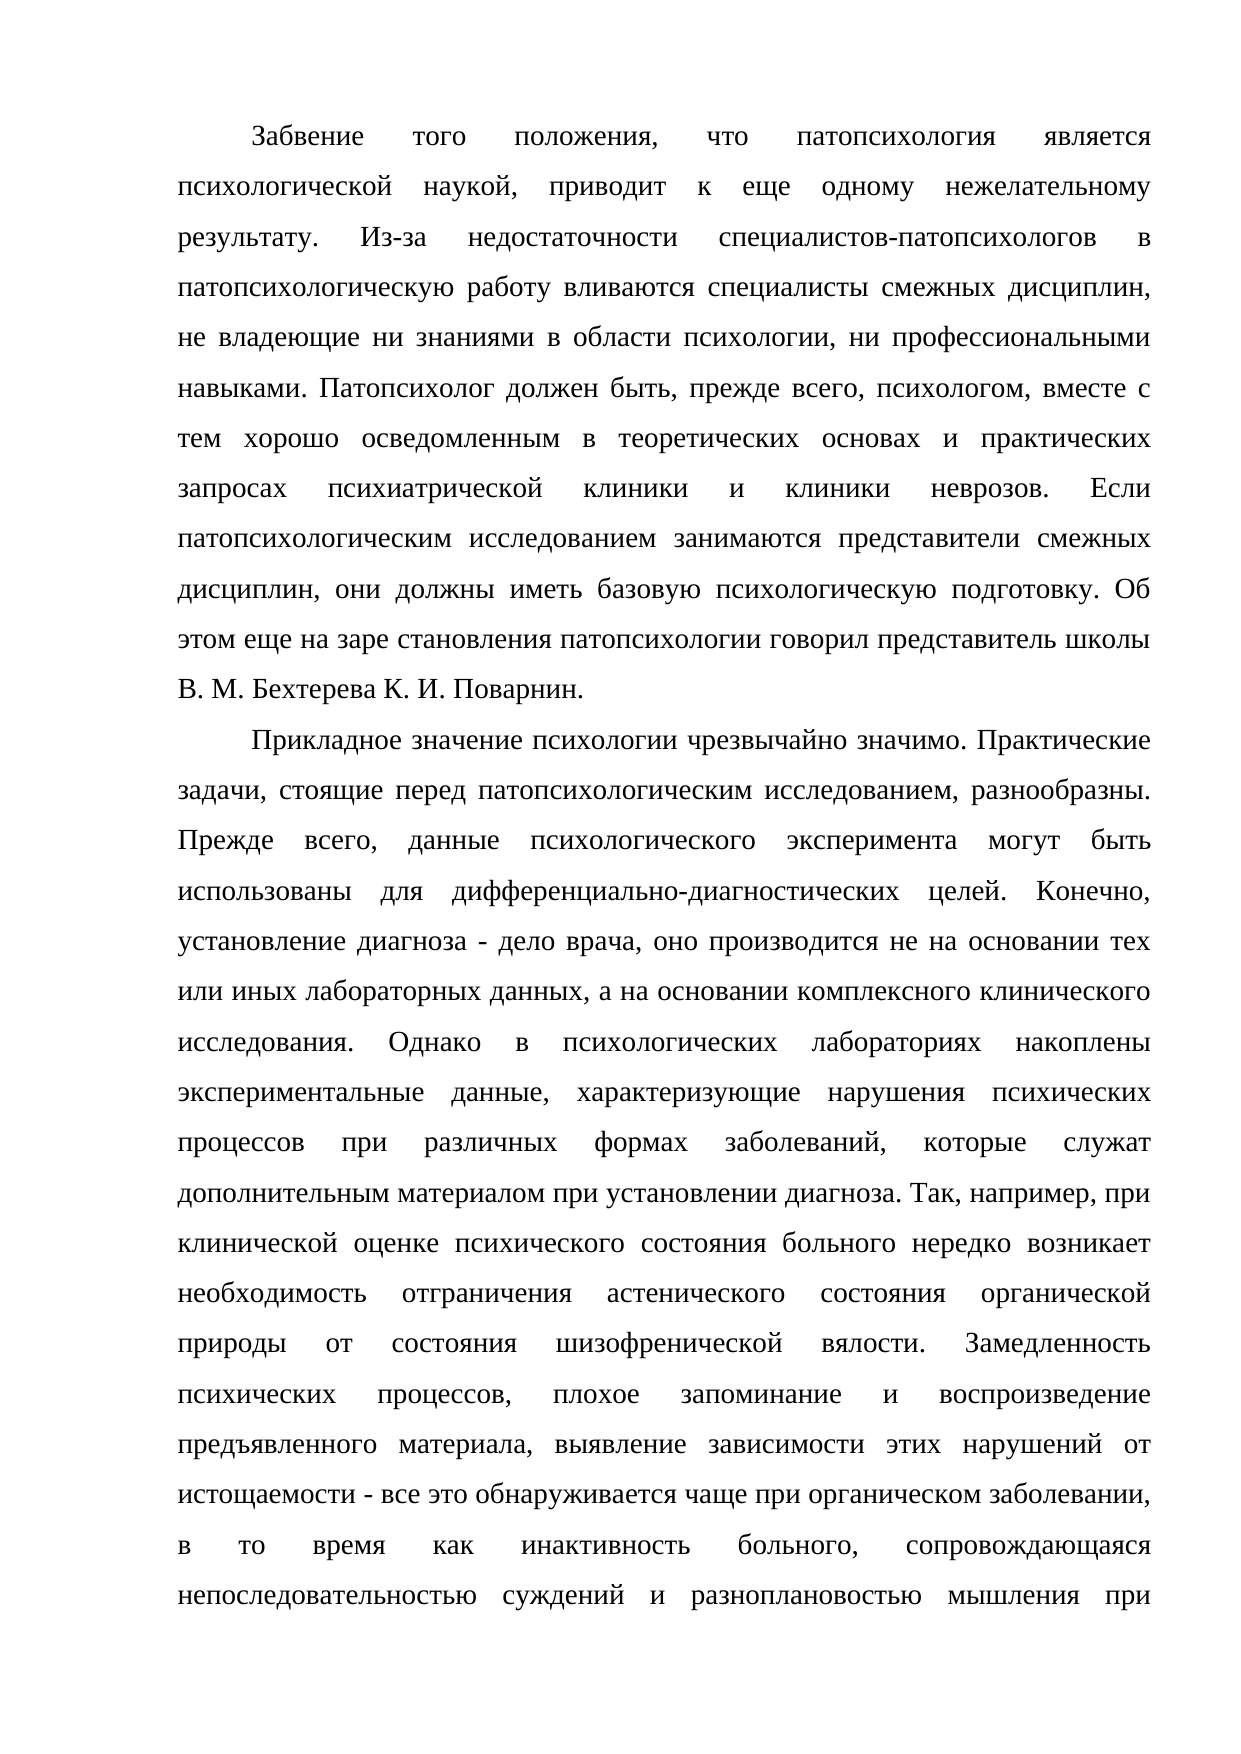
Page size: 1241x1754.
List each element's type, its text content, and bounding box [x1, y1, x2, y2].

text Забвение того положения, что патопсихология является психологической наукой, приводит к еще одному нежелательному результату. Из-за недостаточности специалистов-патопсихологов в патопсихологическую работу вливаются специалисты смежных дисциплин, не владеющие ни знаниями в области психологии, ни профессиональными навыками. Патопсихолог должен быть, прежде всего, психологом, вместе с тем хорошо осведомленным в теоретических основах и практических запросах психиатрической клиники и клиники неврозов. Если патопсихологическим исследованием занимаются представители смежных дисциплин, они должны иметь базовую психологическую подготовку. Об этом еще на заре становления патопсихологии говорил представитель школы В. М. Бехтерева К. И. Поварнин. [177, 118, 1152, 705]
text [177, 722, 1152, 1611]
